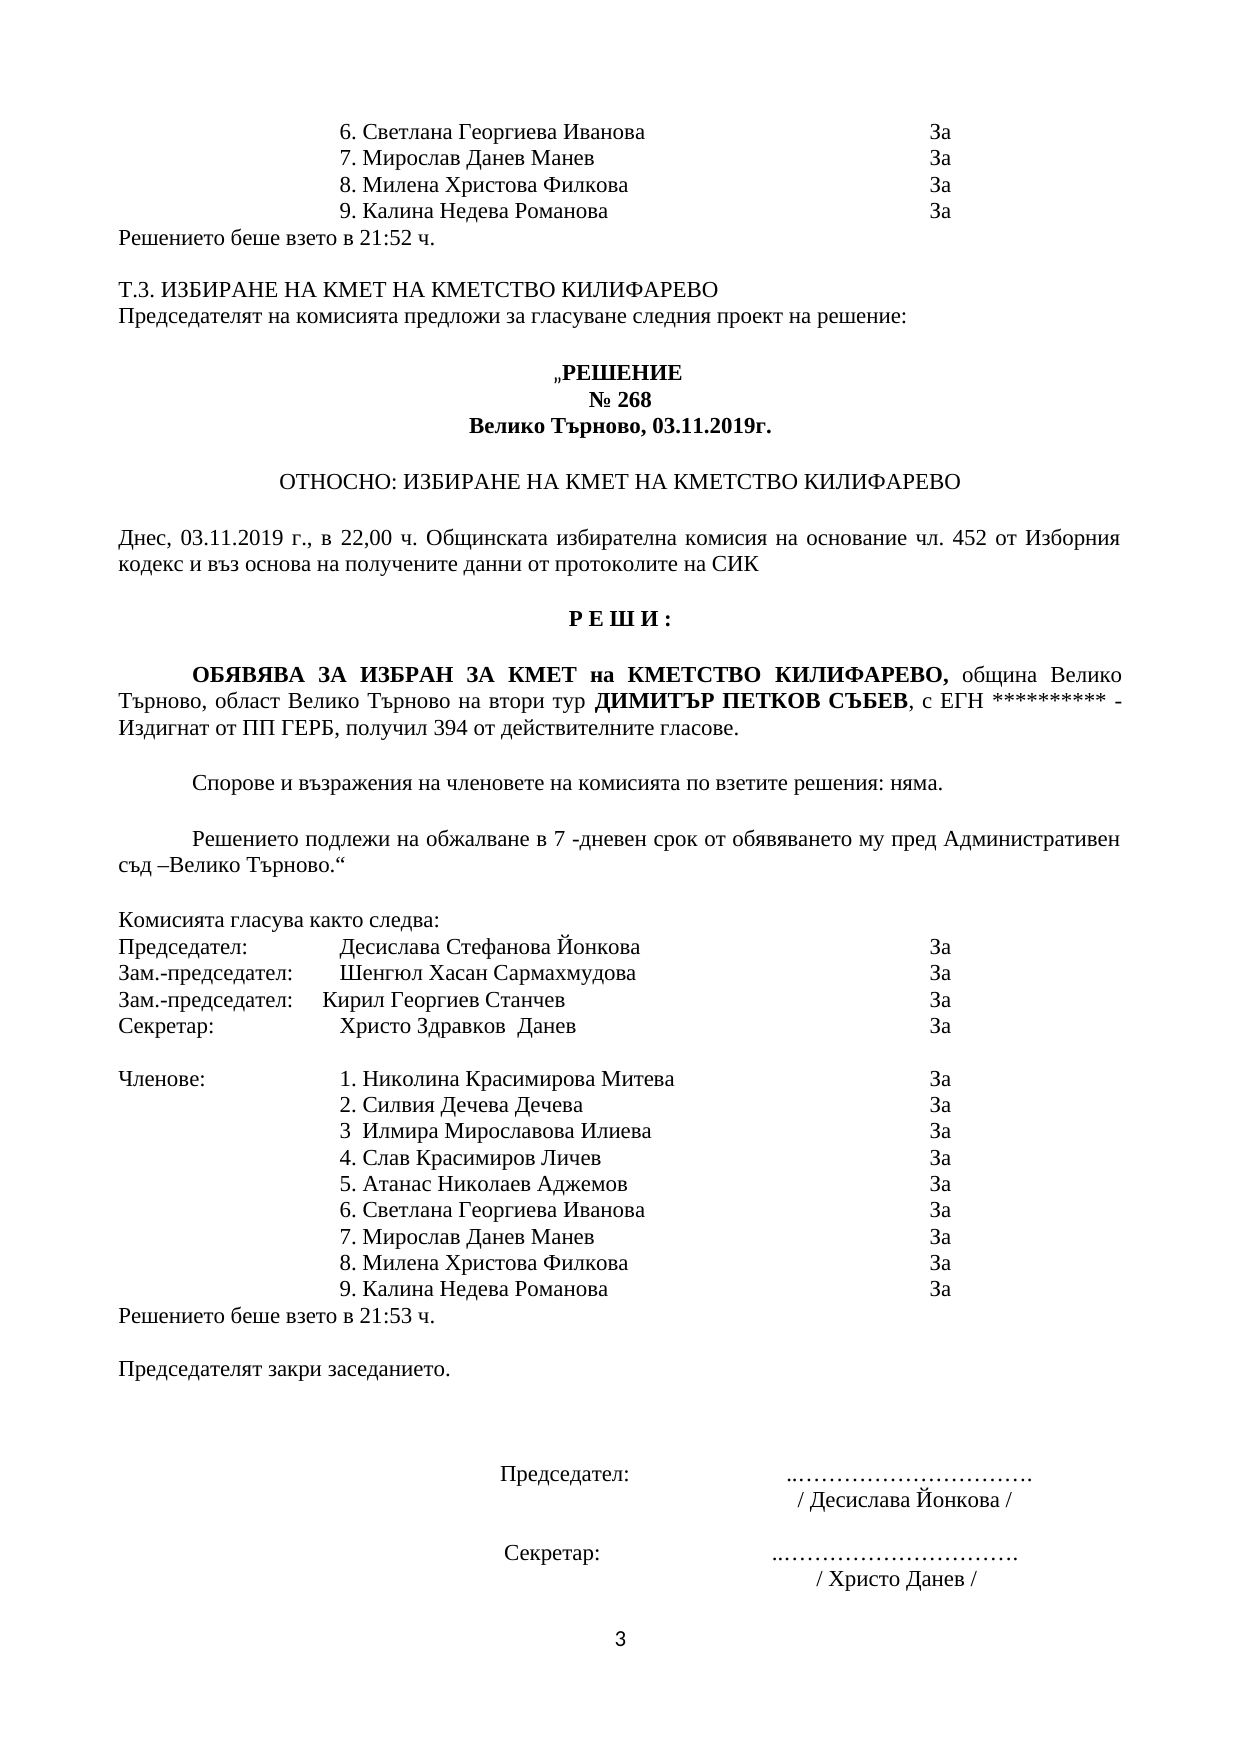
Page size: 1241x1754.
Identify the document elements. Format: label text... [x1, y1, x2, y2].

text ОТНОСНО: ИЗБИРАНЕ НА КМЕТ НА КМЕТСТВО КИЛИФАРЕВО [118, 468, 1122, 494]
text 9. Калина Недева Романова За [266, 197, 1122, 223]
text 5. Атанас Николаев Аджемов За [118, 1170, 1122, 1196]
text Комисията гласува както следва: [118, 907, 1122, 933]
text Днес, 03.11.2019 г., в 22,00 ч. Общинската избирателна комисия на основание чл. 452 от Изборния кодекс и въз основа на получените данни от протоколите на СИК [118, 523, 1122, 576]
text Решението беше взето в 21:53 ч. [118, 1302, 1122, 1328]
text / Десислава Йонкова / [118, 1486, 1122, 1513]
text Председателят закри заседанието. [118, 1354, 1122, 1381]
text ОБЯВЯВА ЗА ИЗБРАН ЗА КМЕТ на КМЕТСТВО КИЛИФАРЕВО, община Велико Търново, област Велико Търново на втори тур ДИМИТЪР ПЕТКОВ СЪБЕВ, с ЕГН ********** - Издигнат от ПП ГЕРБ, получил 394 от действителните гласове. [118, 661, 1122, 740]
text Зам.-председател: Шенгюл Хасан Сармахмудова За [118, 959, 1122, 986]
text 8. Милена Христова Филкова За [266, 171, 1122, 197]
text Председател: Десислава Стефанова Йонкова За [118, 933, 1122, 959]
text Членове: 1. Николина Красимирова Митева За [118, 1065, 1122, 1091]
text Председател: ..…………………………. [118, 1460, 1122, 1486]
text Спорове и възражения на членовете на комисията по взетите решения: няма. [118, 769, 1122, 796]
text 6. Светлана Георгиева Иванова За [118, 1196, 1122, 1223]
text 7. Мирослав Данев Манев За [118, 144, 1122, 171]
text Зам.-председател: Кирил Георгиев Станчев За [118, 986, 1122, 1012]
text Секретар: Христо Здравков Данев За [118, 1012, 1122, 1038]
text 4. Слав Красимиров Личев За [118, 1144, 1122, 1170]
text Т.3. ИЗБИРАНЕ НА КМЕТ НА КМЕТСТВО КИЛИФАРЕВО [118, 276, 1122, 303]
text / Христо Данев / [487, 1565, 1122, 1592]
text 6. Светлана Георгиева Иванова За [118, 118, 1122, 144]
text 8. Милена Христова Филкова За [266, 1249, 1122, 1276]
text „РЕШЕНИЕ № 268 Велико Търново, 03.11.2019г. [118, 358, 1122, 439]
text 3 Илмира Мирославова Илиева За [118, 1117, 1122, 1144]
text Председателят на комисията предложи за гласуване следния проект на решение: [118, 303, 1122, 329]
text Решението подлежи на обжалване в 7 -дневен срок от обявяването му пред Административен съд –Велико Търново.“ [118, 825, 1122, 877]
text Решението беше взето в 21:52 ч. [118, 223, 1122, 250]
text 7. Мирослав Данев Манев За [118, 1223, 1122, 1249]
text Р Е Ш И : [118, 605, 1122, 632]
text 2. Силвия Дечева Дечева За [118, 1091, 1122, 1117]
text Секретар: ..…………………………. [118, 1539, 1122, 1565]
text 9. Калина Недева Романова За [266, 1276, 1122, 1302]
